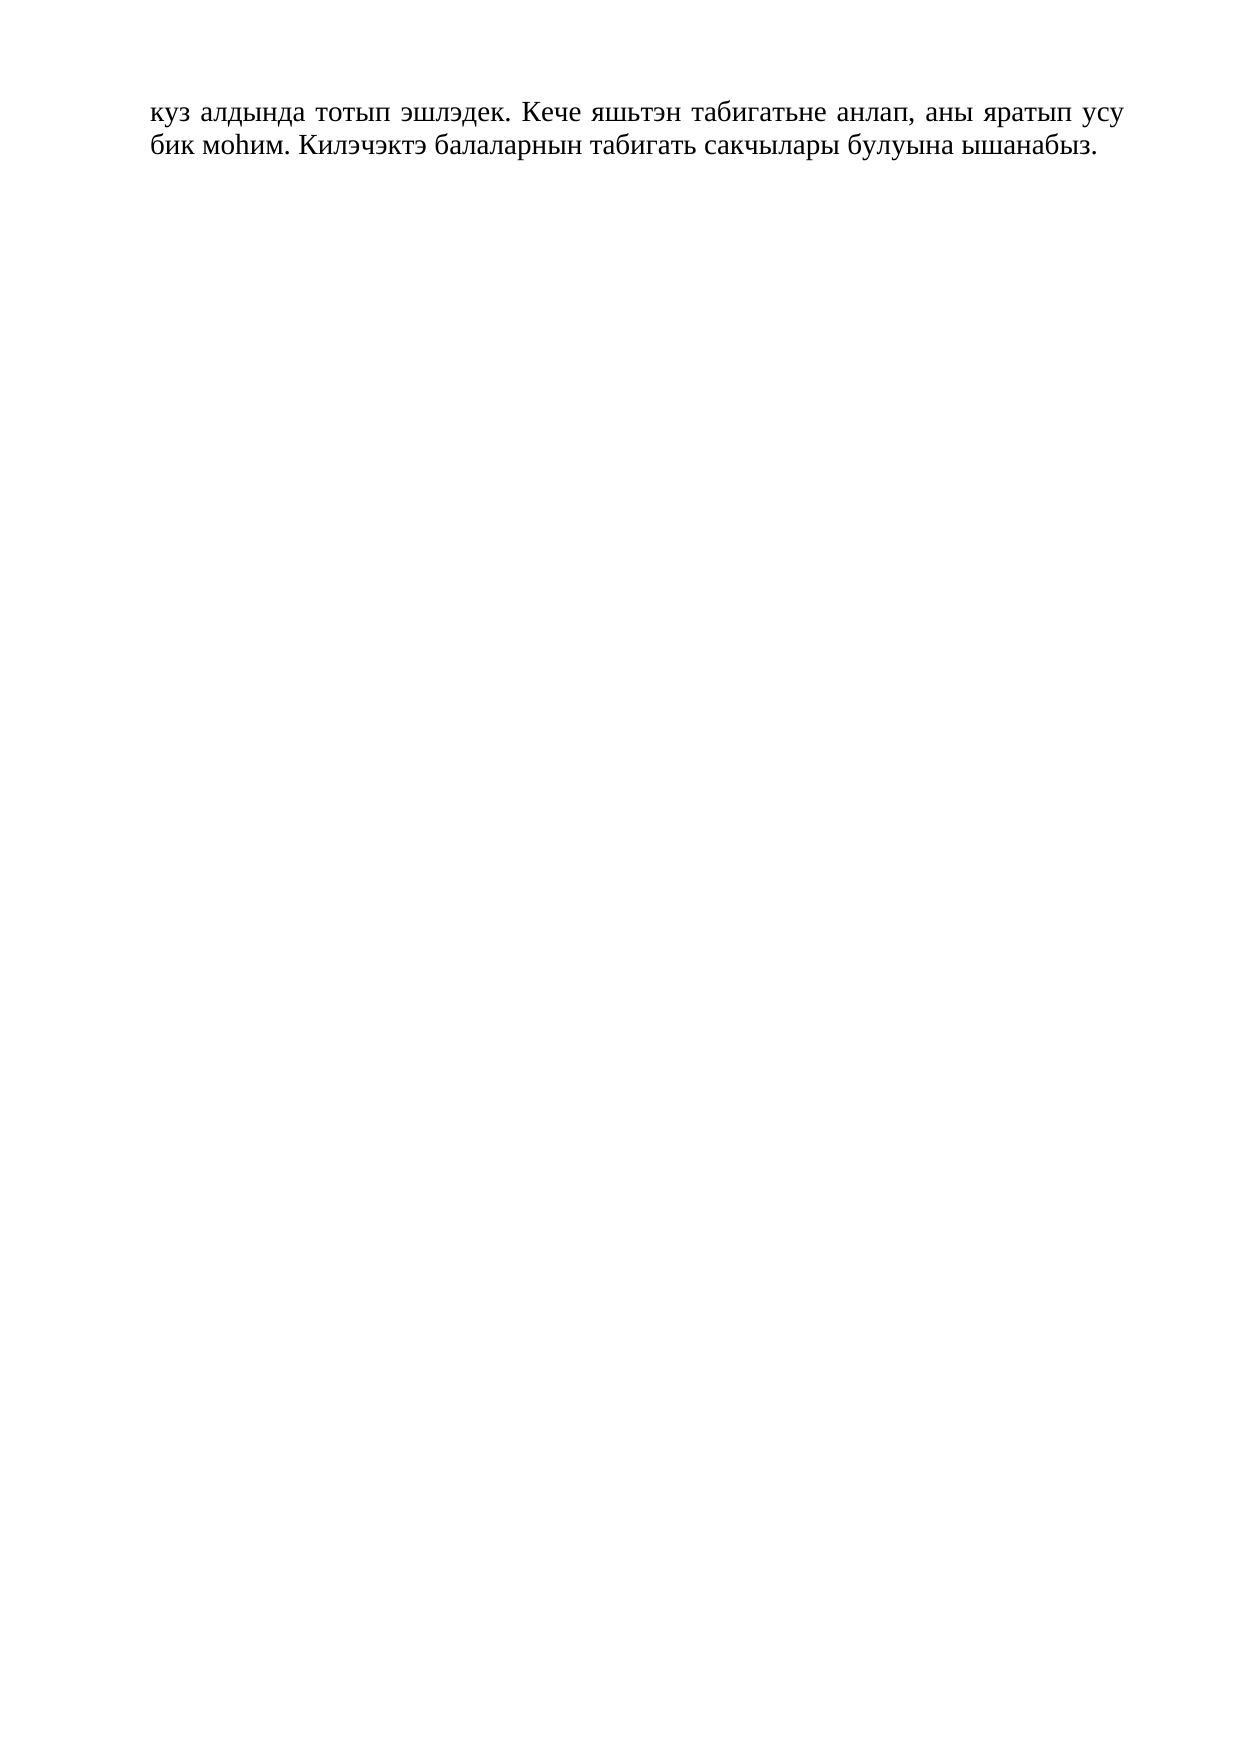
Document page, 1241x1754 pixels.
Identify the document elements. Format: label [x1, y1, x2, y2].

text [150, 94, 1125, 161]
